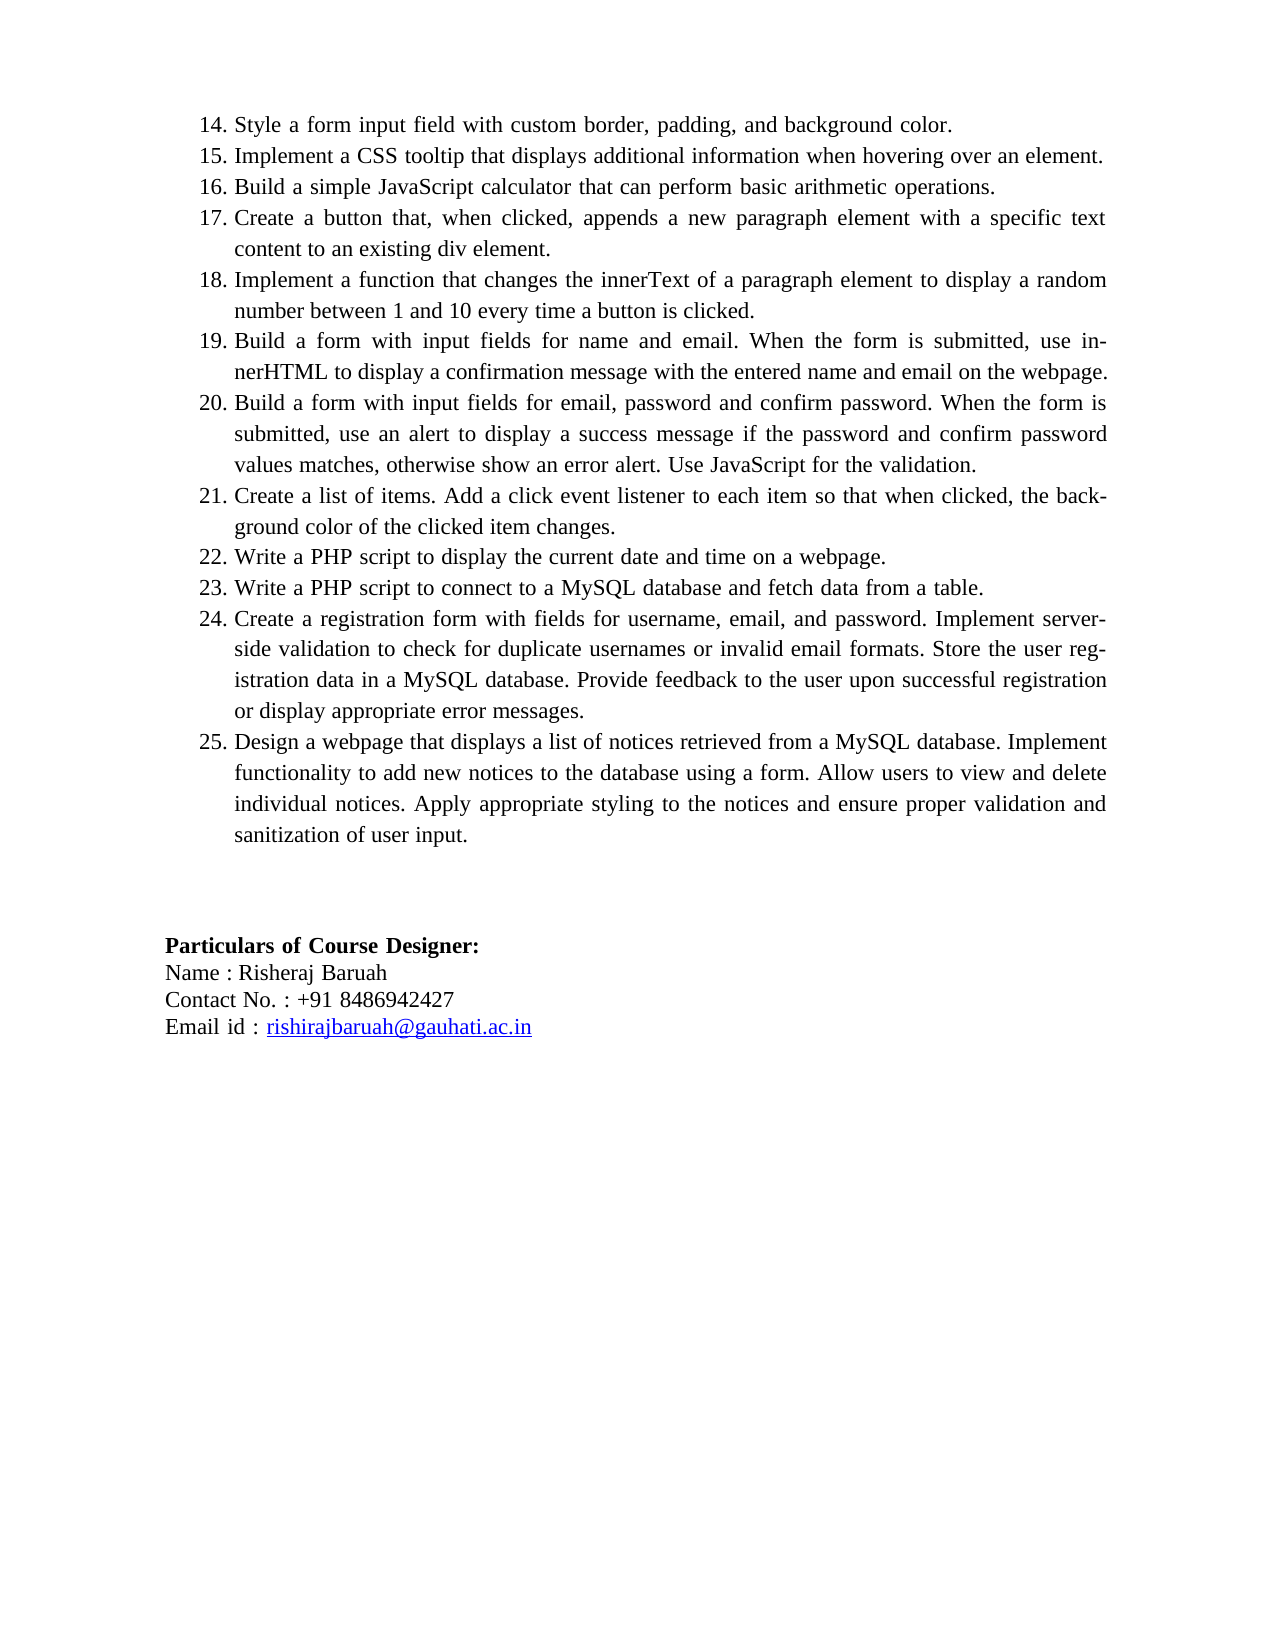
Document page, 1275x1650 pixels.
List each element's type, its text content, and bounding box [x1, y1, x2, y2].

list Build a form with input fields for email, password and confirm password. When the form is submitted, use an alert to display a success message if the password and confirm password values matches, otherwise show an error alert. Use JavaScript for the validation. [199, 389, 1109, 477]
list Build a form with input fields for name and email. When the form is submitted, use in- nerHTML to display a confirmation message with the entered name and email on the webpage. [199, 328, 1108, 385]
list Design a webpage that displays a list of notices retrieved from a MySQL database. Implement functionality to add new notices to the database using a form. Allow users to view and delete individual notices. Apply appropriate styling to the notices and ensure proper validation and sanitization of user input. [199, 728, 1108, 847]
list Write a PHP script to connect to a MySQL database and fetch data from a table. [199, 574, 1129, 600]
list Create a button that, when clicked, appends a new paragraph element with a specific text content to an existing div element. [199, 204, 1108, 261]
text Email id : rishirajbaruah@gauhati.ac.in [165, 1013, 1129, 1039]
text Name : Risheraj Baruah Contact No. : +91 8486942427 [165, 959, 457, 1012]
list Create a list of items. Add a click event listener to each item so that when clicked, the back- ground color of the clicked item changes. [199, 482, 1109, 539]
list Build a simple JavaScript calculator that can perform basic arithmetic operations. [199, 173, 1129, 199]
list Write a PHP script to display the current date and time on a webpage. [199, 544, 1129, 570]
list Create a registration form with fields for username, email, and password. Implement server- side validation to check for duplicate usernames or invalid email formats. Store the user reg- istration data in a MySQL database. Provide feedback to the user upon successful registration or display appropriate error messages. [199, 605, 1108, 723]
list Implement a function that changes the innerText of a paragraph element to display a random number between 1 and 10 every time a button is clicked. [199, 266, 1108, 323]
list Implement a CSS tooltip that displays additional information when hovering over an element. [199, 142, 1129, 168]
subtitle Particulars of Course Designer: [165, 933, 1129, 959]
list Style a form input field with custom border, padding, and background color. [199, 111, 1129, 137]
